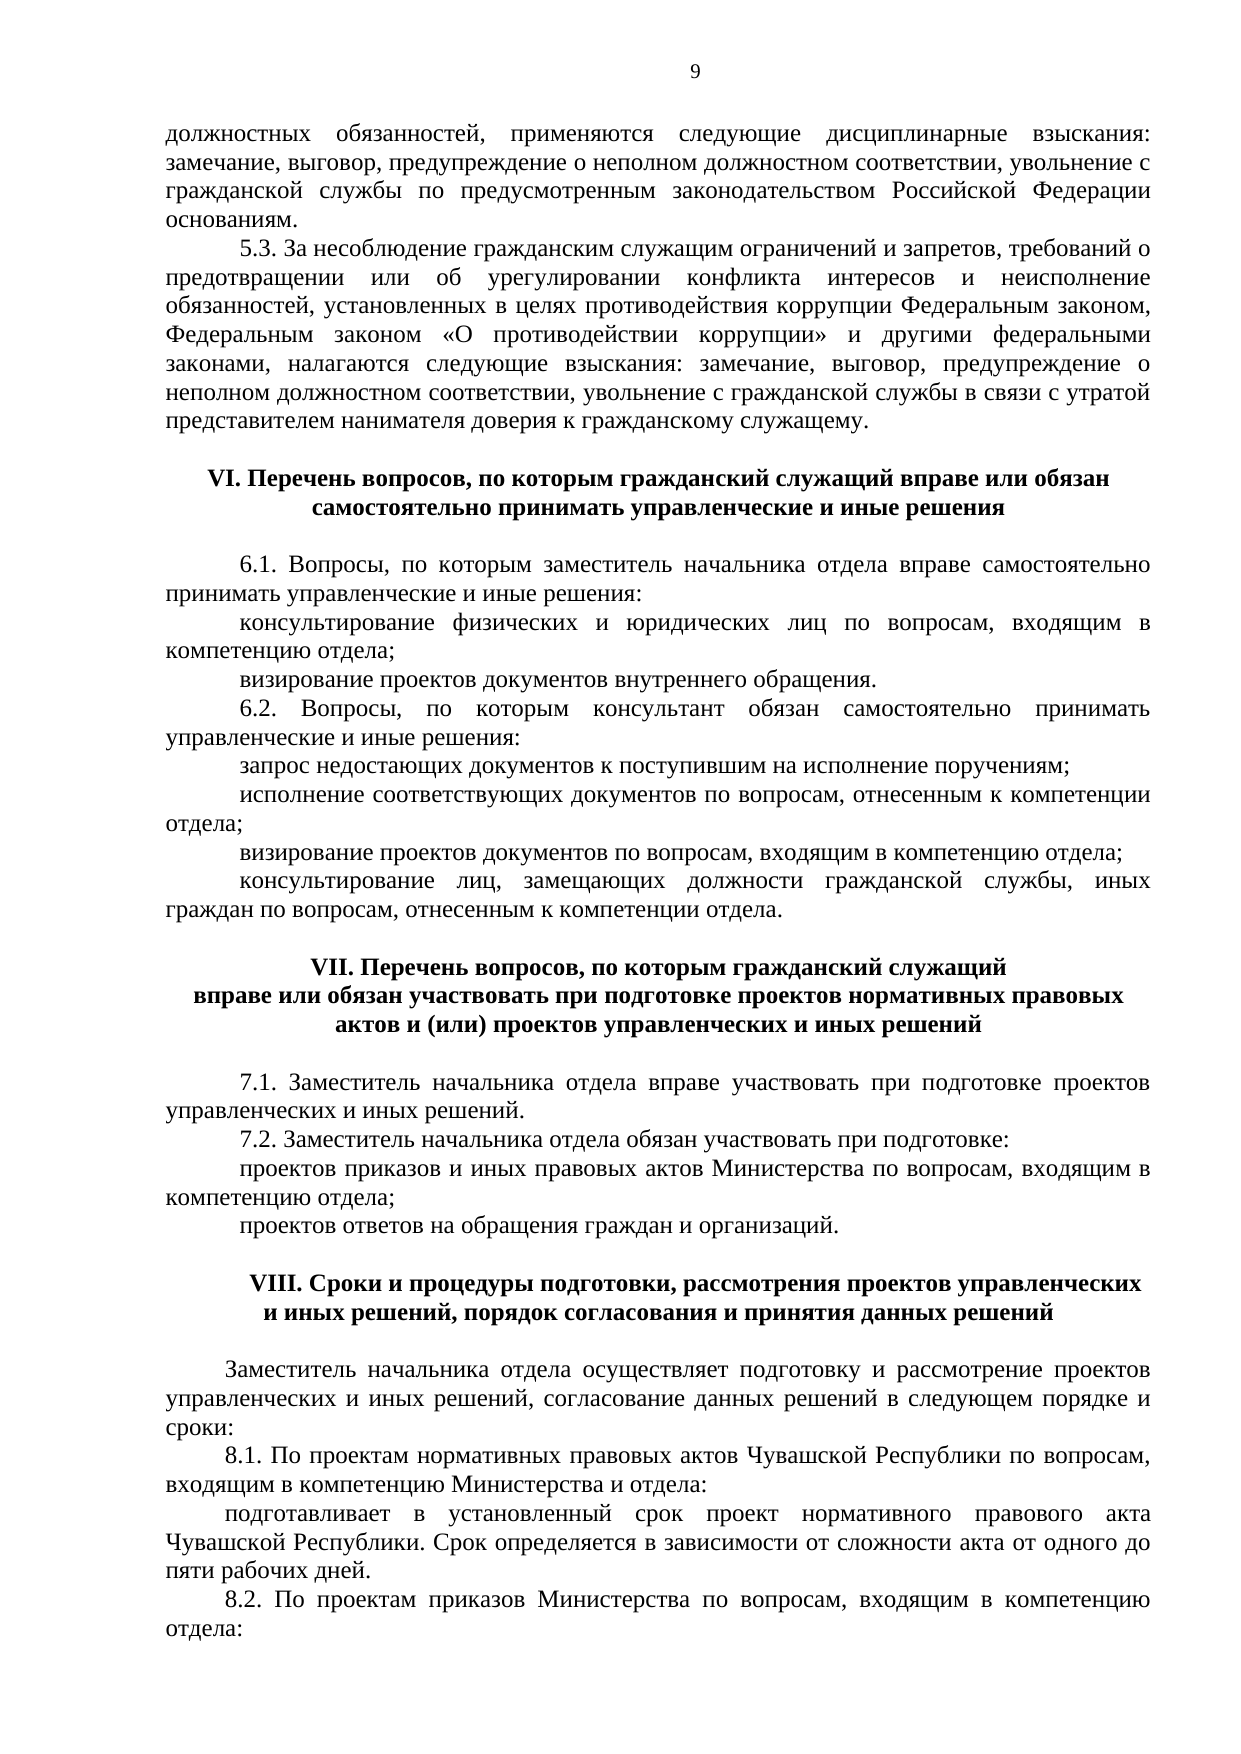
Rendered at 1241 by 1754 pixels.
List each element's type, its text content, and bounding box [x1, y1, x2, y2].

text консультирование лиц, замещающих должности гражданской службы, иных граждан по вопросам, отнесенным к компетенции отдела. [165, 866, 1152, 923]
text консультирование физических и юридических лиц по вопросам, входящим в компетенцию отдела; [165, 607, 1152, 664]
text 8.1. По проектам нормативных правовых актов Чувашской Республики по вопросам, входящим в компетенцию Министерства и отдела: [165, 1441, 1152, 1498]
text вправе или обязан участвовать при подготовке проектов нормативных правовых актов и (или) проектов управленческих и иных решений [165, 981, 1152, 1038]
text VI. Перечень вопросов, по которым гражданский служащий вправе или обязан самостоятельно принимать управленческие и иные решения [165, 463, 1152, 521]
text исполнение соответствующих документов по вопросам, отнесенным к компетенции отдела; [165, 779, 1152, 837]
text 7.2. Заместитель начальника отдела обязан участвовать при подготовке: [165, 1124, 1152, 1153]
text 6.2. Вопросы, по которым консультант обязан самостоятельно принимать управленческие и иные решения: [165, 693, 1152, 751]
text визирование проектов документов внутреннего обращения. [165, 664, 1152, 693]
text подготавливает в установленный срок проект нормативного правового акта Чувашской Республики. Срок определяется в зависимости от сложности акта от одного до пяти рабочих дней. [165, 1498, 1152, 1584]
text 7.1. Заместитель начальника отдела вправе участвовать при подготовке проектов управленческих и иных решений. [165, 1067, 1152, 1124]
text 6.1. Вопросы, по которым заместитель начальника отдела вправе самостоятельно принимать управленческие и иные решения: [165, 549, 1152, 607]
text визирование проектов документов по вопросам, входящим в компетенцию отдела; [165, 837, 1152, 866]
text Заместитель начальника отдела осуществляет подготовку и рассмотрение проектов управленческих и иных решений, согласование данных решений в следующем порядке и сроки: [165, 1354, 1152, 1441]
text проектов приказов и иных правовых актов Министерства по вопросам, входящим в компетенцию отдела; [165, 1153, 1152, 1211]
text 5.3. За несоблюдение гражданским служащим ограничений и запретов, требований о предотвращении или об урегулировании конфликта интересов и неисполнение обязанностей, установленных в целях противодействия коррупции Федеральным законом, Федеральным законом «О противодействии коррупции» и другими федеральными законами, налагаются следующие взыскания: замечание, выговор, предупреждение о неполном должностном соответствии, увольнение с гражданской службы в связи с утратой представителем нанимателя доверия к гражданскому служащему. [165, 233, 1152, 434]
text проектов ответов на обращения граждан и организаций. [165, 1211, 1152, 1239]
text VIII. Сроки и процедуры подготовки, рассмотрения проектов управленческих и иных решений, порядок согласования и принятия данных решений [165, 1268, 1152, 1326]
text запрос недостающих документов к поступившим на исполнение поручениям; [165, 751, 1152, 779]
text 8.2. По проектам приказов Министерства по вопросам, входящим в компетенцию отдела: [165, 1584, 1152, 1642]
text VII. Перечень вопросов, по которым гражданский служащий [165, 952, 1152, 981]
